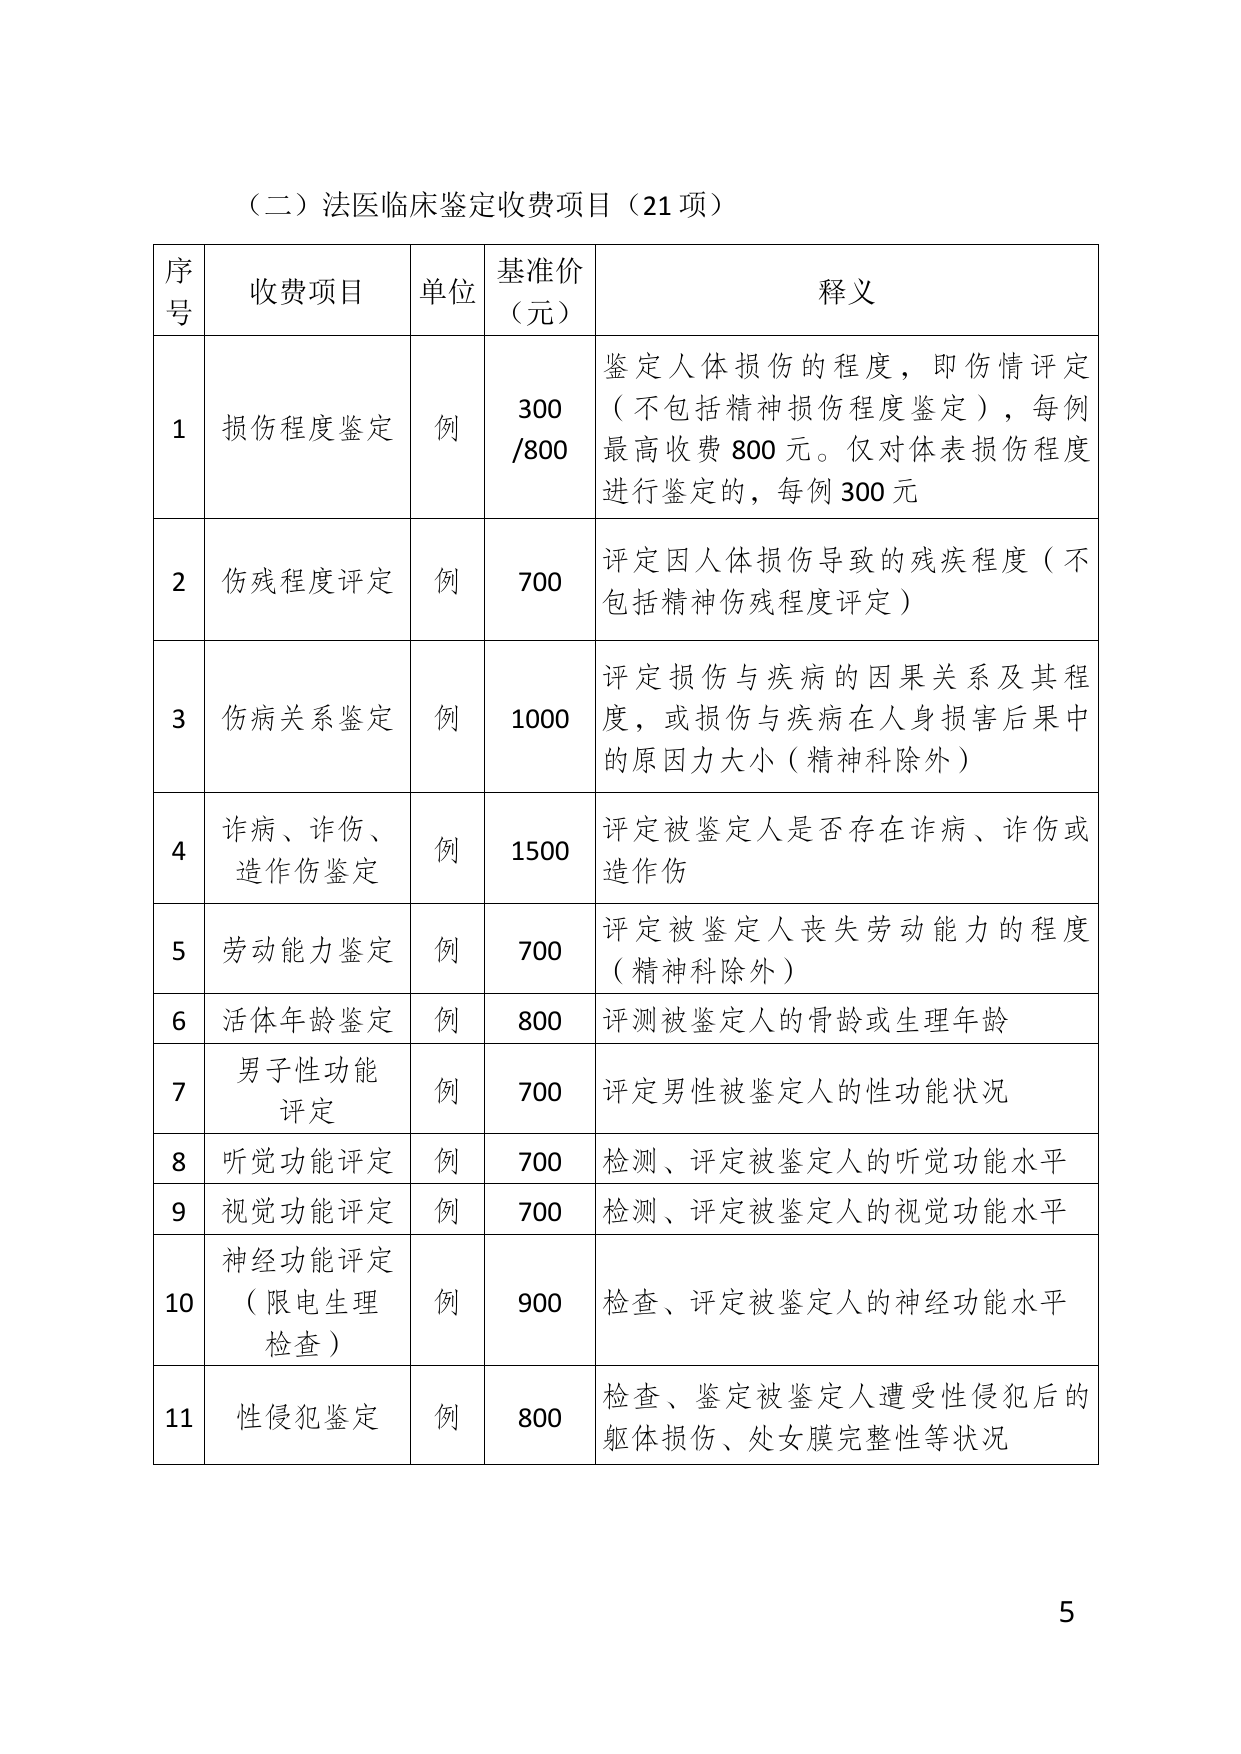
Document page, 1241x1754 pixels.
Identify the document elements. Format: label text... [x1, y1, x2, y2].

table_cell 劳动能力鉴定 [205, 904, 410, 993]
table_cell 700 [485, 1134, 595, 1183]
table_cell 例 [411, 793, 484, 902]
table_header 序号 [154, 245, 204, 334]
table_cell 例 [411, 994, 484, 1043]
table_cell 损伤程度鉴定 [205, 336, 410, 517]
table_cell 1500 [485, 793, 595, 902]
table_cell 例 [411, 1366, 484, 1463]
table_cell 700 [485, 1184, 595, 1233]
table_cell 评定因人体损伤导致的残疾程度（不包括精神伤残程度评定） [596, 519, 1098, 639]
table_cell 1000 [485, 641, 595, 792]
table_cell 例 [411, 904, 484, 993]
table_cell 听觉功能评定 [205, 1134, 410, 1183]
table_header 释义 [596, 245, 1098, 334]
table_cell 例 [411, 1235, 484, 1365]
table_cell 9 [154, 1184, 204, 1233]
table_cell 700 [485, 904, 595, 993]
table_cell 评定被鉴定人丧失劳动能力的程度（精神科除外） [596, 904, 1098, 993]
table_cell 10 [154, 1235, 204, 1365]
table_cell 5 [154, 904, 204, 993]
text （二）法医临床鉴定收费项目（21项） [178, 167, 1074, 228]
table_cell 8 [154, 1134, 204, 1183]
table_cell 视觉功能评定 [205, 1184, 410, 1233]
table_cell 评定男性被鉴定人的性功能状况 [596, 1044, 1098, 1133]
table_cell 检测、评定被鉴定人的听觉功能水平 [596, 1134, 1098, 1183]
table_cell 4 [154, 793, 204, 902]
table_cell 例 [411, 519, 484, 639]
table_cell 评定损伤与疾病的因果关系及其程度，或损伤与疾病在人身损害后果中的原因力大小（精神科除外） [596, 641, 1098, 792]
table_cell 检测、评定被鉴定人的视觉功能水平 [596, 1184, 1098, 1233]
table_cell 检查、鉴定被鉴定人遭受性侵犯后的躯体损伤、处女膜完整性等状况 [596, 1366, 1098, 1463]
table_cell 7 [154, 1044, 204, 1133]
table_cell 检查、评定被鉴定人的神经功能水平 [596, 1235, 1098, 1365]
table_cell 男子性功能 评定 [205, 1044, 410, 1133]
table_cell 伤病关系鉴定 [205, 641, 410, 792]
table_cell 神经功能评定（限电生理 检查） [205, 1235, 410, 1365]
table_cell 6 [154, 994, 204, 1043]
table_cell 活体年龄鉴定 [205, 994, 410, 1043]
table_cell 诈病、诈伤、造作伤鉴定 [205, 793, 410, 902]
table_cell 700 [485, 1044, 595, 1133]
table_cell 评测被鉴定人的骨龄或生理年龄 [596, 994, 1098, 1043]
table_cell 300 /800 [485, 336, 595, 517]
table_cell 例 [411, 641, 484, 792]
table_cell 例 [411, 1044, 484, 1133]
table_cell 2 [154, 519, 204, 639]
table_header 收费项目 [205, 245, 410, 334]
table_cell 1 [154, 336, 204, 517]
table_cell 800 [485, 1366, 595, 1463]
table_cell 11 [154, 1366, 204, 1463]
table_cell 性侵犯鉴定 [205, 1366, 410, 1463]
table_cell 例 [411, 336, 484, 517]
table_header 单位 [411, 245, 484, 334]
table_cell 鉴定人体损伤的程度，即伤情评定（不包括精神损伤程度鉴定），每例最高收费800元。仅对体表损伤程度进行鉴定的，每例300元 [596, 336, 1098, 517]
table_cell 900 [485, 1235, 595, 1365]
table_cell 评定被鉴定人是否存在诈病、诈伤或造作伤 [596, 793, 1098, 902]
table_cell 例 [411, 1134, 484, 1183]
table_cell 3 [154, 641, 204, 792]
table_cell 800 [485, 994, 595, 1043]
table_header 基准价（元） [485, 245, 595, 334]
table_cell 伤残程度评定 [205, 519, 410, 639]
table_cell 700 [485, 519, 595, 639]
table_cell 例 [411, 1184, 484, 1233]
